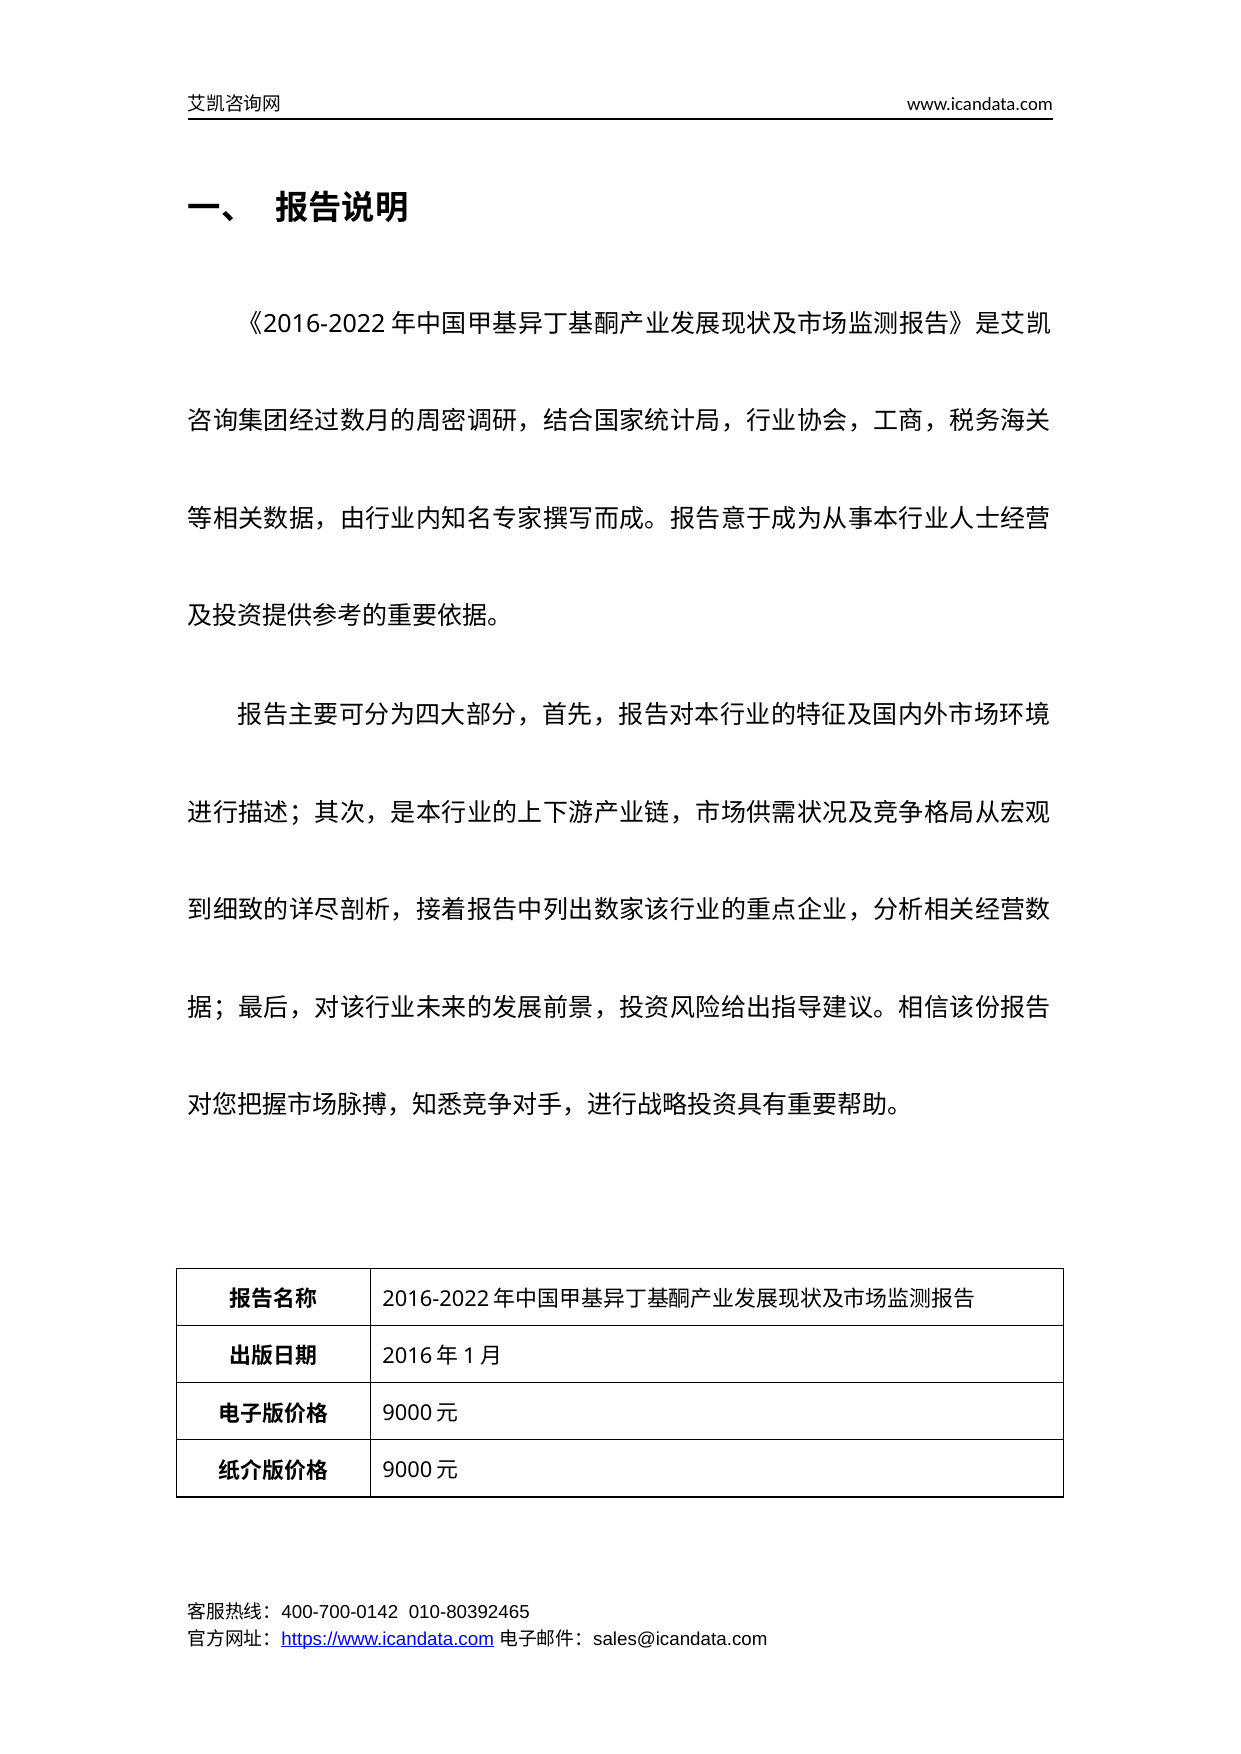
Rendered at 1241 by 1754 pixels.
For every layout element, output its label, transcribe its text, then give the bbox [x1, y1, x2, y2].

table_cell 电子版价格 [177, 1383, 370, 1439]
table_header 报告名称 [177, 1269, 370, 1325]
text 《2016-2022年中国甲基异丁基酮产业发展现状及市场监测报告》是艾凯咨询集团经过数月的周密调研，结合国家统计局，行业协会，工商，税务海关等相关数据，由行业内知名专家撰写而成。报告意于成为从事本行业人士经营及投资提供参考的重要依据。 [187, 289, 1053, 646]
table_cell 9000元 [371, 1383, 1063, 1439]
subtitle 报告说明 [187, 172, 1053, 237]
table_cell 9000元 [371, 1440, 1063, 1496]
table_cell 出版日期 [177, 1326, 370, 1382]
table_header 2016-2022年中国甲基异丁基酮产业发展现状及市场监测报告 [371, 1269, 1063, 1325]
table_cell 纸介版价格 [177, 1440, 370, 1496]
text 报告主要可分为四大部分，首先，报告对本行业的特征及国内外市场环境进行描述；其次，是本行业的上下游产业链，市场供需状况及竞争格局从宏观到细致的详尽剖析，接着报告中列出数家该行业的重点企业，分析相关经营数据；最后，对该行业未来的发展前景，投资风险给出指导建议。相信该份报告对您把握市场脉搏，知悉竞争对手，进行战略投资具有重要帮助。 [187, 681, 1053, 1136]
table_cell 2016年1月 [371, 1326, 1063, 1382]
